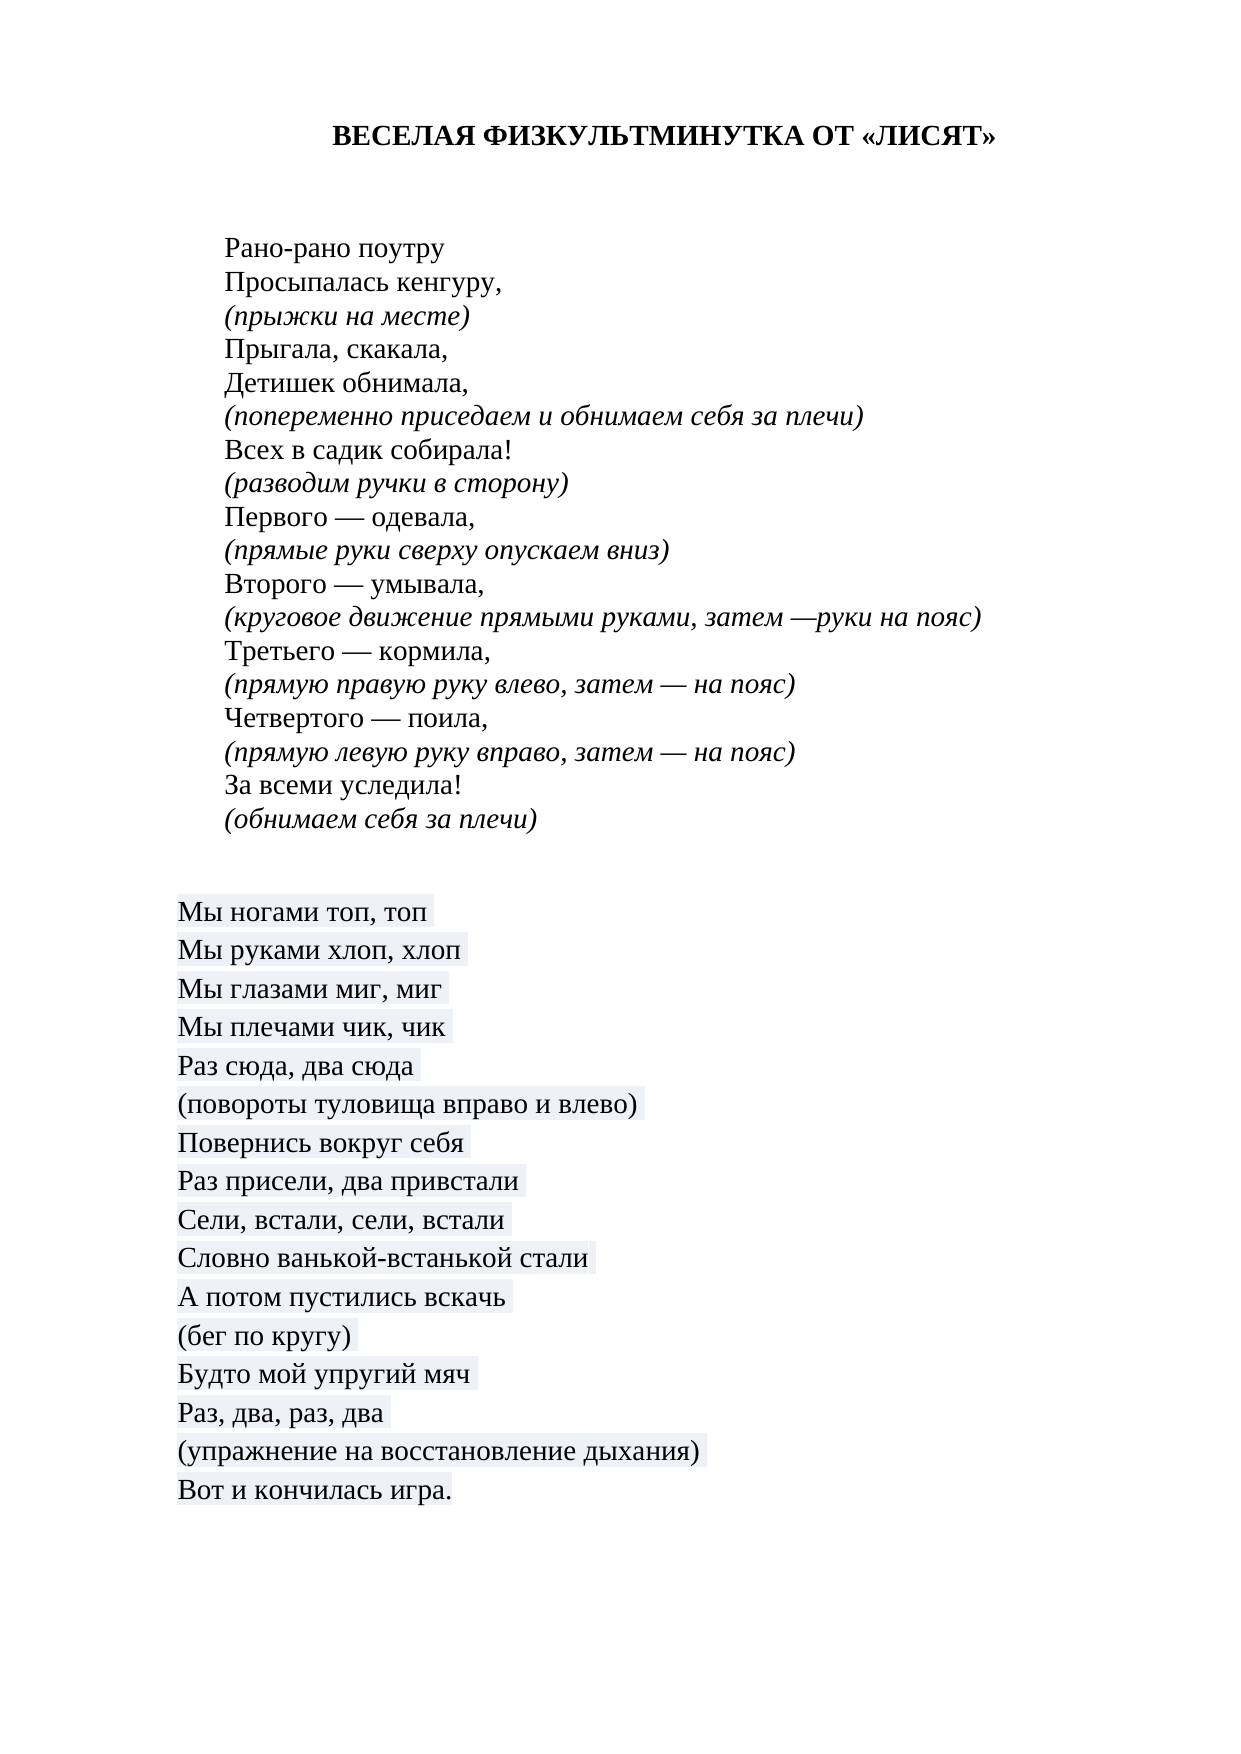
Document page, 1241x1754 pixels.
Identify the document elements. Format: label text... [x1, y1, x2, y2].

text Второго — умывала, [177, 566, 1152, 599]
text Детишек обнимала, [177, 365, 1152, 398]
text (прямые руки сверху опускаем вниз) [177, 532, 1152, 566]
text (прямую правую руку влево, затем — на пояс) [177, 667, 1152, 700]
text (попеременно приседаем и обнимаем себя за плечи) [177, 398, 1152, 432]
text Четвертого — поила, [177, 700, 1152, 734]
text (прямую левую руку вправо, затем — на пояс) [177, 734, 1152, 767]
text Мы ногами топ, топ Мы руками хлоп, хлоп Мы глазами миг, миг Мы плечами чик, чик Раз сюда, два сюда (повороты туловища вправо и влево) Повернись вокруг себя Раз присели, два привстали Сели, встали, сели, встали Словно ванькой-встанькой стали А потом пустились вскачь (бег по кругу) Будто мой упругий мяч Раз, два, раз, два (упражнение на восстановление дыхания) Вот и кончилась игра. [177, 894, 1152, 1505]
text ВЕСЕЛАЯ ФИЗКУЛЬТМИНУТКА ОТ «ЛИСЯТ» [177, 118, 1152, 152]
text Всех в садик собирала! [177, 432, 1152, 465]
text Третьего — кормила, [177, 633, 1152, 667]
text Прыгала, скакала, [177, 331, 1152, 365]
text Первого — одевала, [177, 499, 1152, 532]
text (круговое движение прямыми руками, затем —руки на пояс) [177, 599, 1152, 633]
text Просыпалась кенгуру, [177, 264, 1152, 298]
text За всеми уследила! [177, 767, 1152, 801]
text Рано-рано поутру [177, 231, 1152, 264]
text (обнимаем себя за плечи) [177, 801, 1152, 834]
text (прыжки на месте) [177, 298, 1152, 331]
text (разводим ручки в сторону) [177, 465, 1152, 499]
